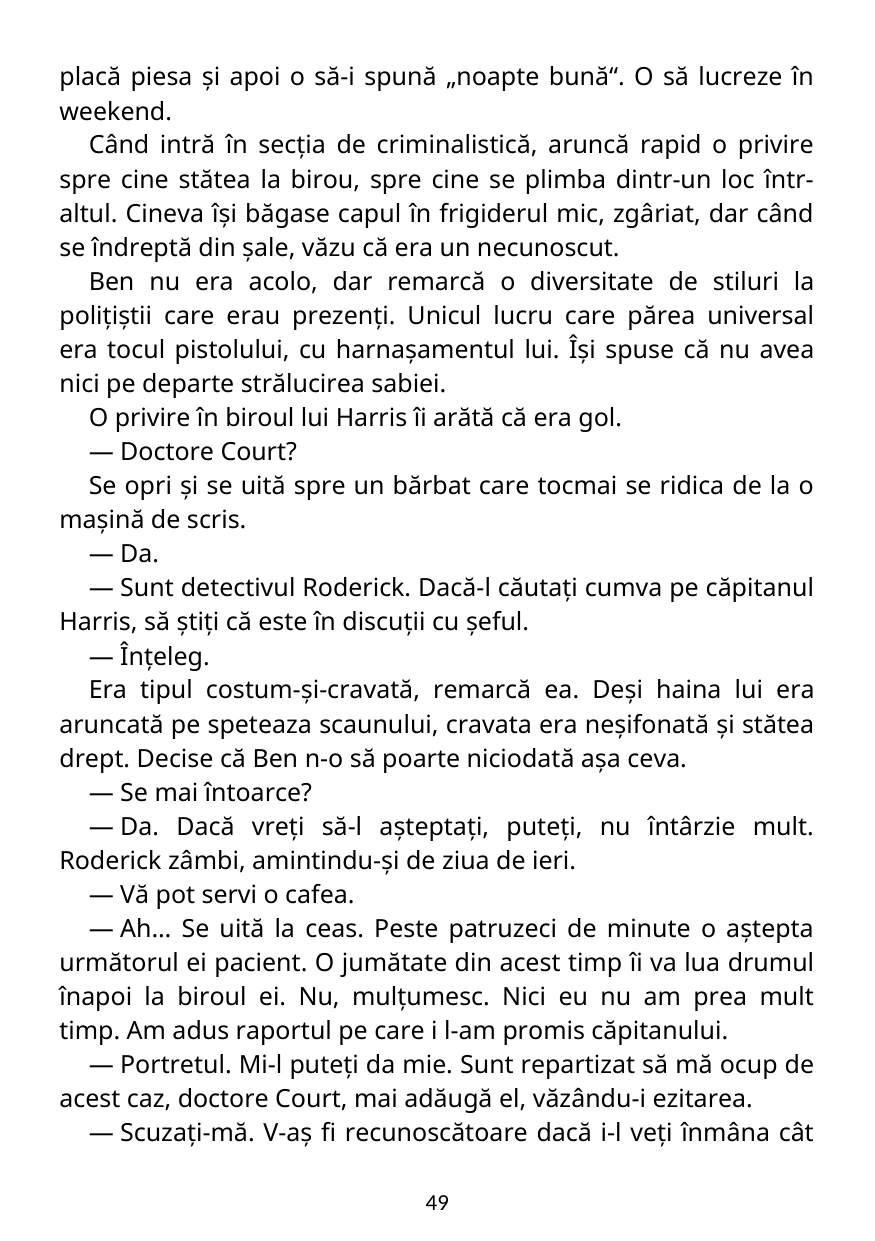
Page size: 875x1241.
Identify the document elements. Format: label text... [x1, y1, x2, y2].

text — Vă pot servi o cafea. [59, 877, 815, 911]
text — Ah… Se uită la ceas. Peste patruzeci de minute o aştepta următorul ei pacient. O jumătate din acest timp îi va lua drumul înapoi la biroul ei. Nu, mulţumesc. Nici eu nu am prea mult timp. Am adus raportul pe care i l-am promis căpitanului. [59, 911, 815, 1047]
text — Se mai întoarce? [59, 774, 815, 808]
text — Da. [59, 536, 815, 570]
text O privire în biroul lui Harris îi arătă că era gol. [59, 400, 815, 434]
text Ben nu era acolo, dar remarcă o diversitate de stiluri la poliţiştii care erau prezenţi. Unicul lucru care părea universal era tocul pistolului, cu harnaşamentul lui. Îşi spuse că nu avea nici pe departe strălucirea sabiei. [59, 263, 815, 400]
text — Portretul. Mi-l puteţi da mie. Sunt repartizat să mă ocup de acest caz, doctore Court, mai adăugă el, văzându-i ezitarea. [59, 1047, 815, 1115]
text — Doctore Court? [59, 434, 815, 468]
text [59, 1115, 815, 1149]
text Era tipul costum-şi-cravată, remarcă ea. Deşi haina lui era aruncată pe speteaza scaunului, cravata era neşifonată şi stătea drept. Decise că Ben n-o să poarte niciodată aşa ceva. [59, 672, 815, 774]
text — Da. Dacă vreţi să-l aşteptaţi, puteţi, nu întârzie mult. Roderick zâmbi, amintindu-şi de ziua de ieri. [59, 808, 815, 877]
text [59, 59, 815, 127]
text — Înţeleg. [59, 638, 815, 672]
text Se opri şi se uită spre un bărbat care tocmai se ridica de la o maşină de scris. [59, 468, 815, 536]
text Când intră în secţia de criminalistică, aruncă rapid o privire spre cine stătea la birou, spre cine se plimba dintr-un loc într-altul. Cineva îşi băgase capul în frigiderul mic, zgâriat, dar când se îndreptă din şale, văzu că era un necunoscut. [59, 127, 815, 263]
text — Sunt detectivul Roderick. Dacă-l căutaţi cumva pe căpitanul Harris, să ştiţi că este în discuţii cu şeful. [59, 570, 815, 638]
